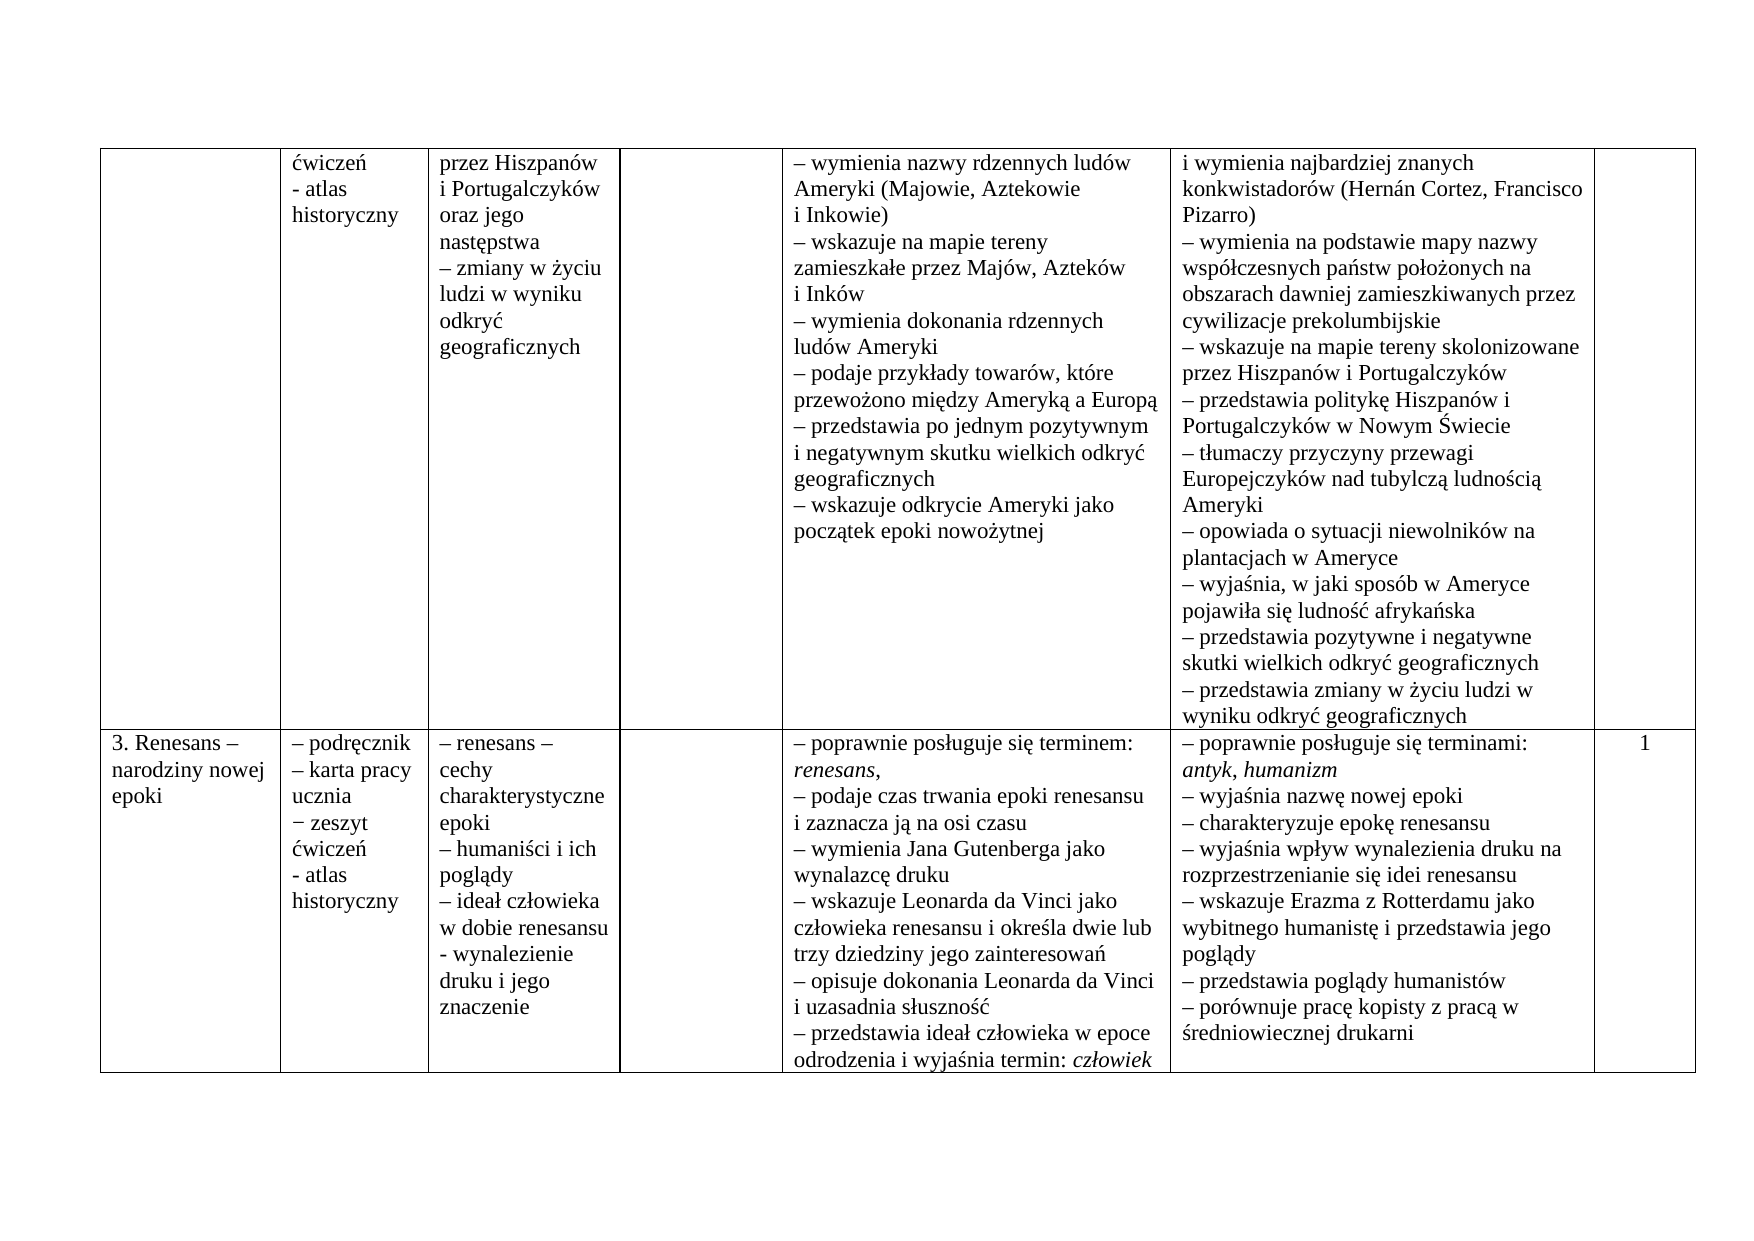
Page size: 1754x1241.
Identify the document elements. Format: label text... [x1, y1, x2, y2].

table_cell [1171, 149, 1594, 728]
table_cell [429, 149, 619, 728]
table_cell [783, 149, 1170, 728]
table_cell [281, 149, 428, 728]
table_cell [1171, 730, 1594, 1072]
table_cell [281, 730, 428, 1072]
table_cell 1 [1595, 149, 1695, 728]
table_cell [101, 149, 280, 728]
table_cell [101, 730, 280, 1072]
table_cell [621, 149, 782, 728]
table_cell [783, 730, 1170, 1072]
table_cell [621, 730, 782, 1072]
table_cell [429, 730, 619, 1072]
table_cell 1 [1595, 730, 1695, 1072]
